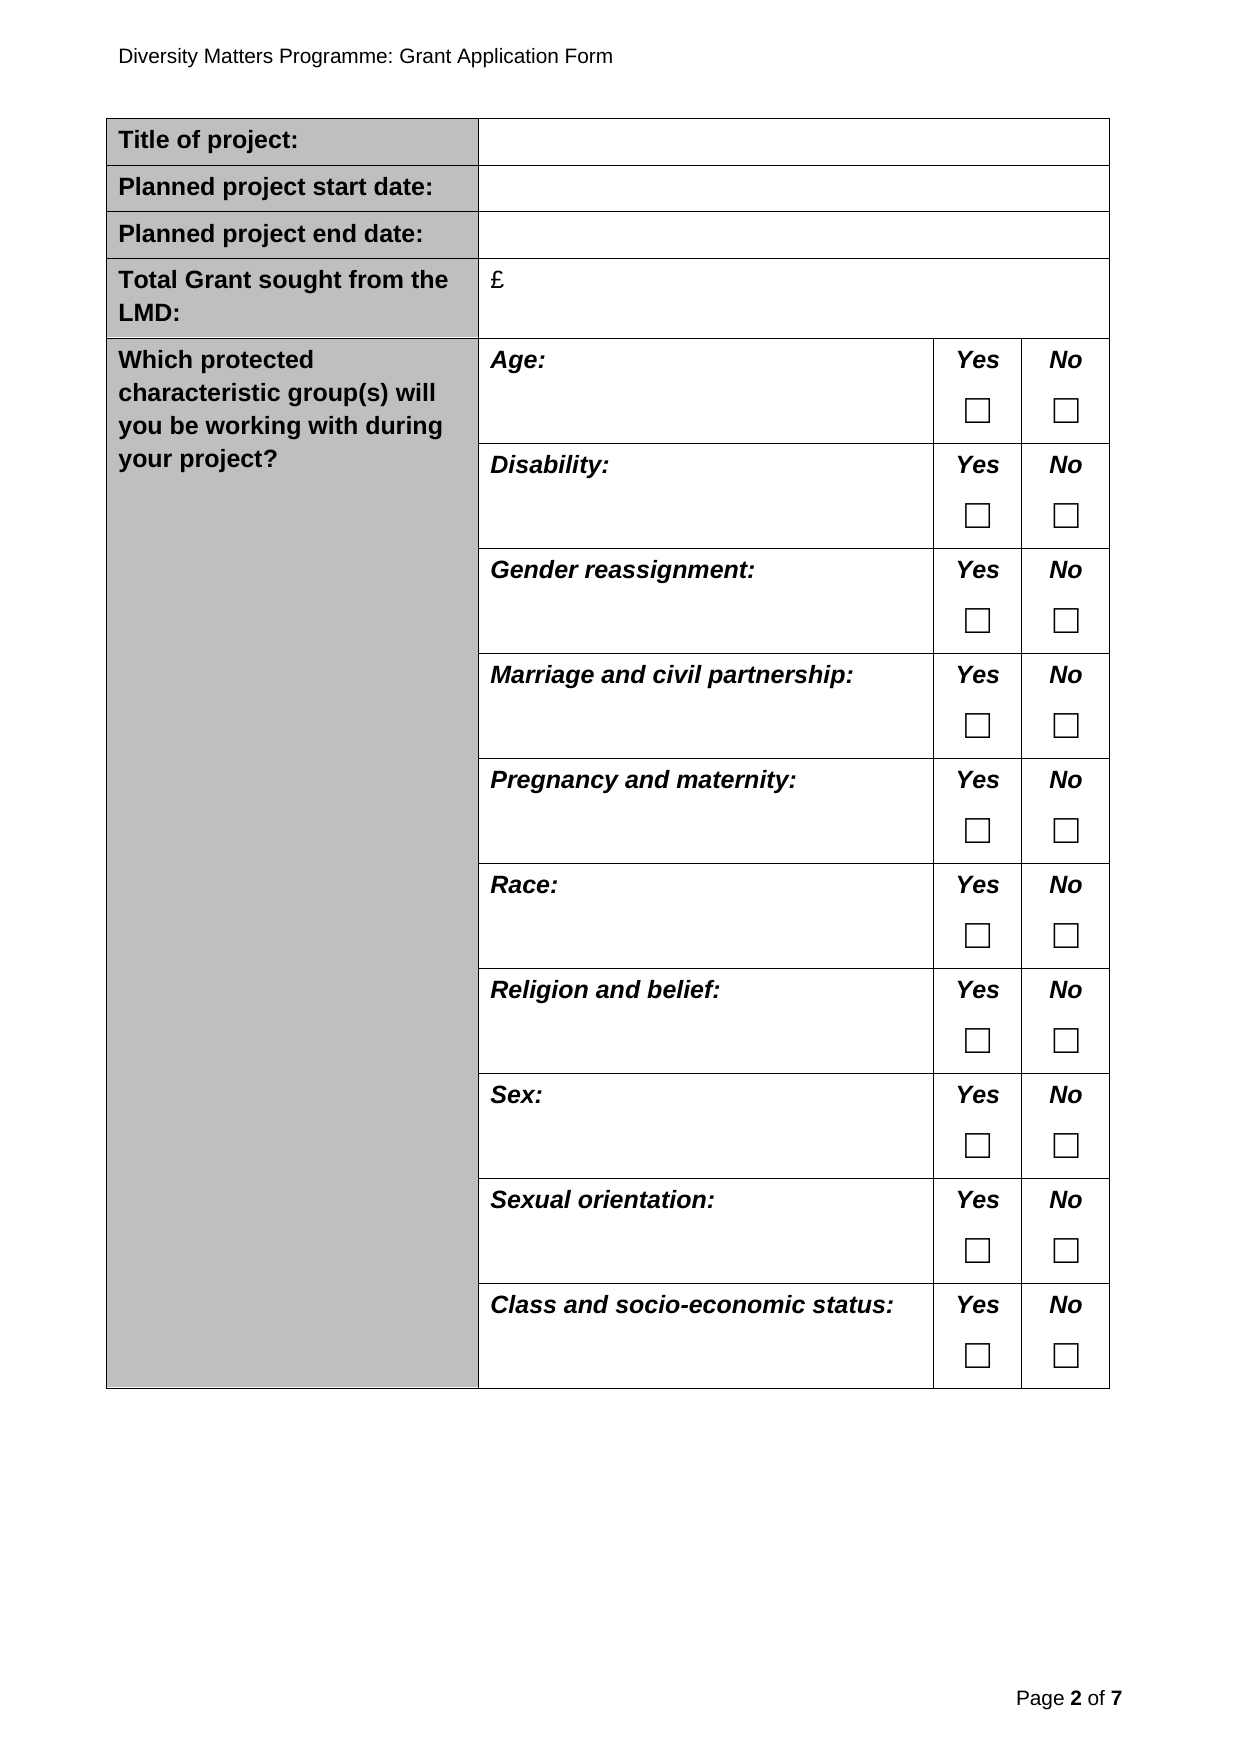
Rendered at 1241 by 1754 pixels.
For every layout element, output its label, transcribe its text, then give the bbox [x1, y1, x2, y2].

table_cell Sex: [479, 1074, 933, 1177]
table_cell No □ [1022, 444, 1109, 547]
table_cell No □ [1022, 759, 1109, 862]
table_cell Yes □ [934, 444, 1021, 547]
table_cell £ [479, 259, 1109, 337]
table_cell No □ [1022, 339, 1109, 442]
table_cell Yes □ [934, 969, 1021, 1072]
table_cell Planned project start date: [107, 166, 478, 211]
table_cell No □ [1022, 654, 1109, 757]
table_cell Yes □ [934, 1074, 1021, 1177]
table_cell No □ [1022, 1284, 1109, 1387]
table_cell [479, 119, 1109, 165]
table_cell Pregnancy and maternity: [479, 759, 933, 862]
table_cell [479, 212, 1109, 258]
table_cell Age: [479, 339, 933, 442]
table_cell Which protected characteristic group(s) will you be working with during your project? [107, 339, 478, 1387]
table_cell Yes □ [934, 1284, 1021, 1387]
table_cell Disability: [479, 444, 933, 547]
table_cell Marriage and civil partnership: [479, 654, 933, 757]
table_cell No □ [1022, 864, 1109, 967]
table_cell Class and socio-economic status: [479, 1284, 933, 1387]
table_cell Yes □ [934, 1179, 1021, 1282]
table_cell Total Grant sought from the LMD: [107, 259, 478, 337]
table_cell Religion and belief: [479, 969, 933, 1072]
table_cell Yes □ [934, 339, 1021, 442]
table_cell Gender reassignment: [479, 549, 933, 652]
table_cell Yes □ [934, 654, 1021, 757]
table_cell Yes □ [934, 864, 1021, 967]
table_cell Yes □ [934, 549, 1021, 652]
table_cell Planned project end date: [107, 212, 478, 258]
table_cell Title of project: [107, 119, 478, 165]
table_cell [479, 166, 1109, 211]
table_cell No □ [1022, 969, 1109, 1072]
table_cell Yes □ [934, 759, 1021, 862]
table_cell No □ [1022, 1179, 1109, 1282]
table_cell No □ [1022, 549, 1109, 652]
table_cell Sexual orientation: [479, 1179, 933, 1282]
table_cell No □ [1022, 1074, 1109, 1177]
table_cell Race: [479, 864, 933, 967]
